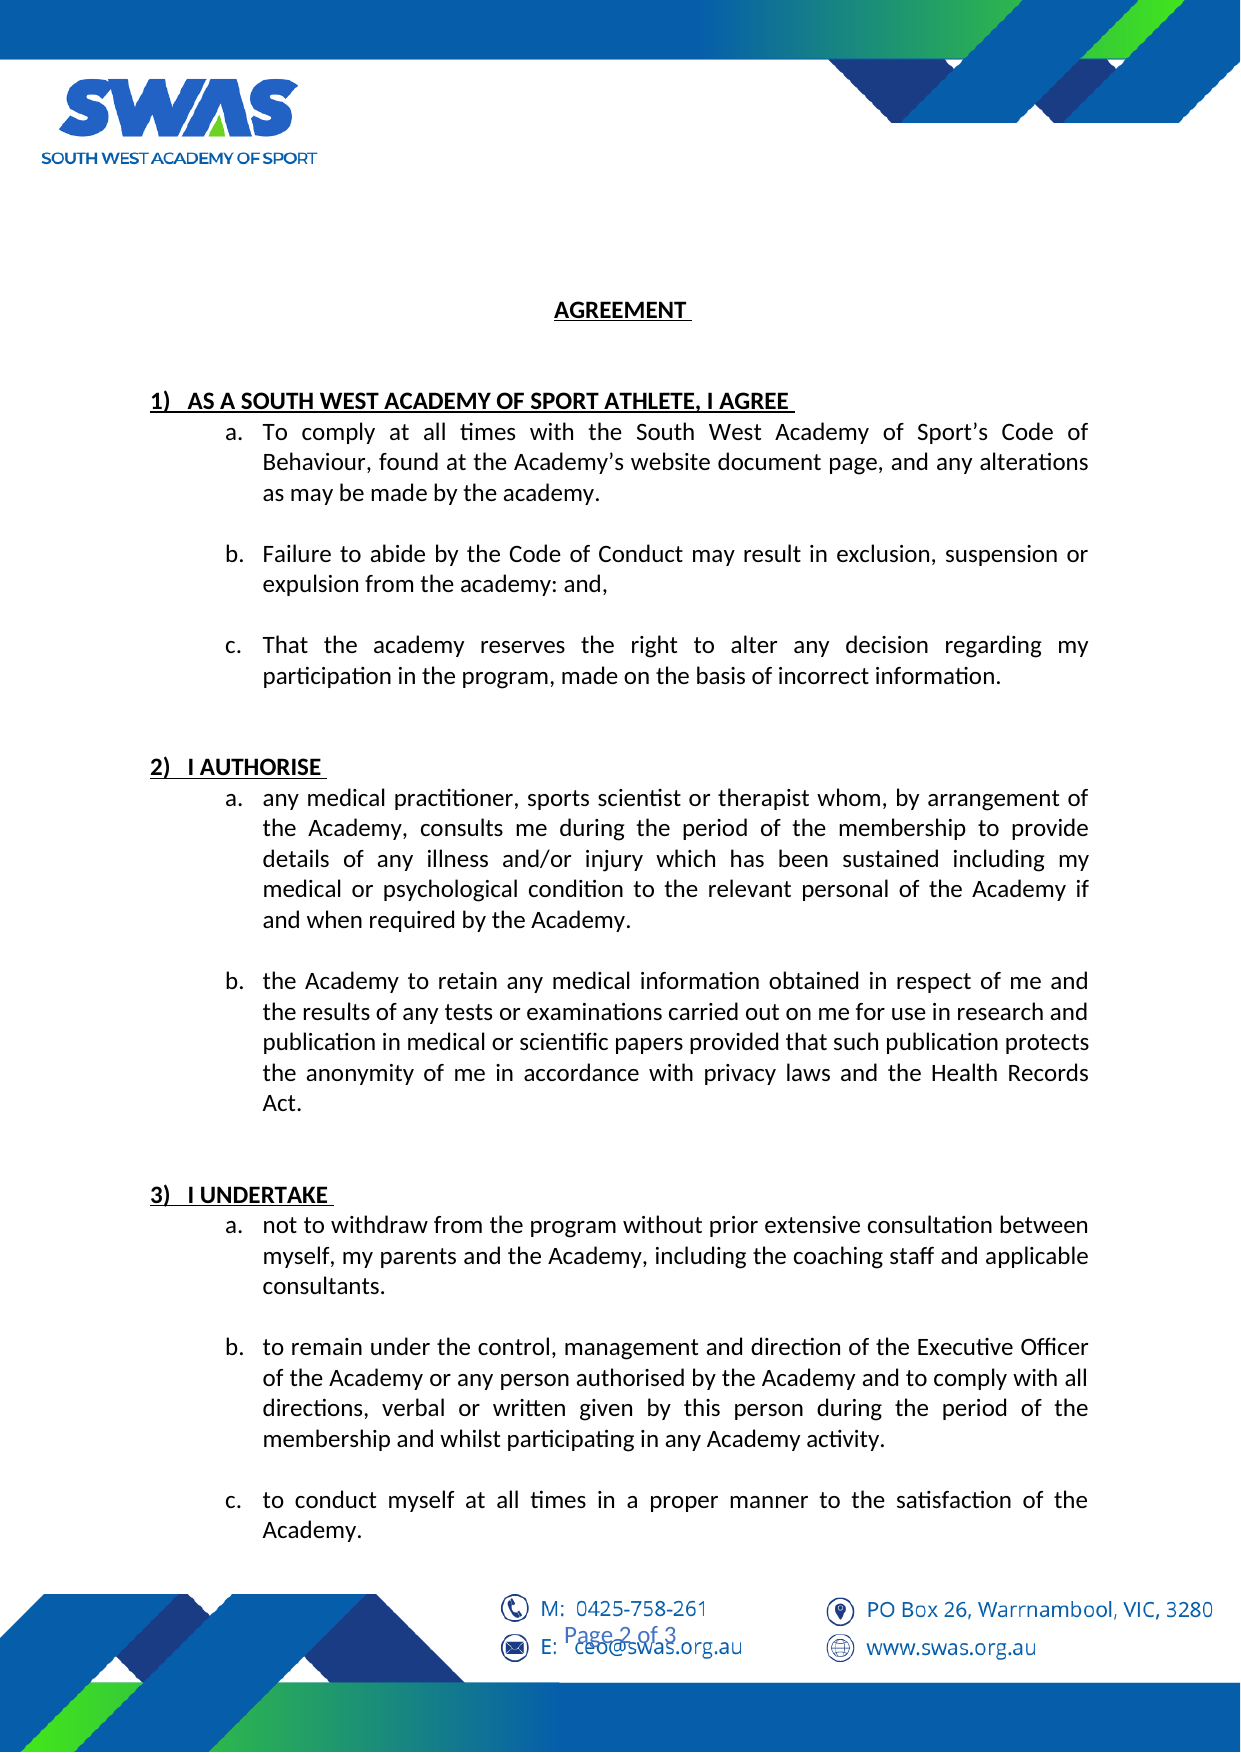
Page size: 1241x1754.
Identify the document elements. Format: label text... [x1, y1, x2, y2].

text AGREEMENT [150, 294, 1090, 324]
list To comply at all times with the South West Academy of Sport’s Code of Behaviour, found at the Academy’s website document page, and any alterations as may be made by the academy. [225, 416, 1090, 507]
list That the academy reserves the right to alter any decision regarding my participation in the program, made on the basis of incorrect information. [225, 629, 1090, 690]
list the Academy to retain any medical information obtained in respect of me and the results of any tests or examinations carried out on me for use in research and publication in medical or scientific papers provided that such publication protects the anonymity of me in accordance with privacy laws and the Health Records Act. [225, 965, 1090, 1118]
list to remain under the control, management and direction of the Executive Officer of the Academy or any person authorised by the Academy and to comply with all directions, verbal or written given by this person during the period of the membership and whilst participating in any Academy activity. [225, 1331, 1090, 1453]
list not to withdraw from the program without prior extensive consultation between myself, my parents and the Academy, including the coaching staff and applicable consultants. [225, 1209, 1090, 1301]
list I UNDERTAKE [150, 1179, 1090, 1209]
list AS A SOUTH WEST ACADEMY OF SPORT ATHLETE, I AGREE [150, 385, 1090, 416]
list to conduct myself at all times in a proper manner to the satisfaction of the Academy. [225, 1484, 1090, 1545]
list any medical practitioner, sports scientist or therapist whom, by arrangement of the Academy, consults me during the period of the membership to provide details of any illness and/or injury which has been sustained including my medical or psychological condition to the relevant personal of the Academy if and when required by the Academy. [225, 782, 1090, 934]
list I AUTHORISE [150, 751, 1090, 782]
picture [0, 0, 1241, 1752]
list Failure to abide by the Code of Conduct may result in exclusion, suspension or expulsion from the academy: and, [225, 538, 1090, 599]
